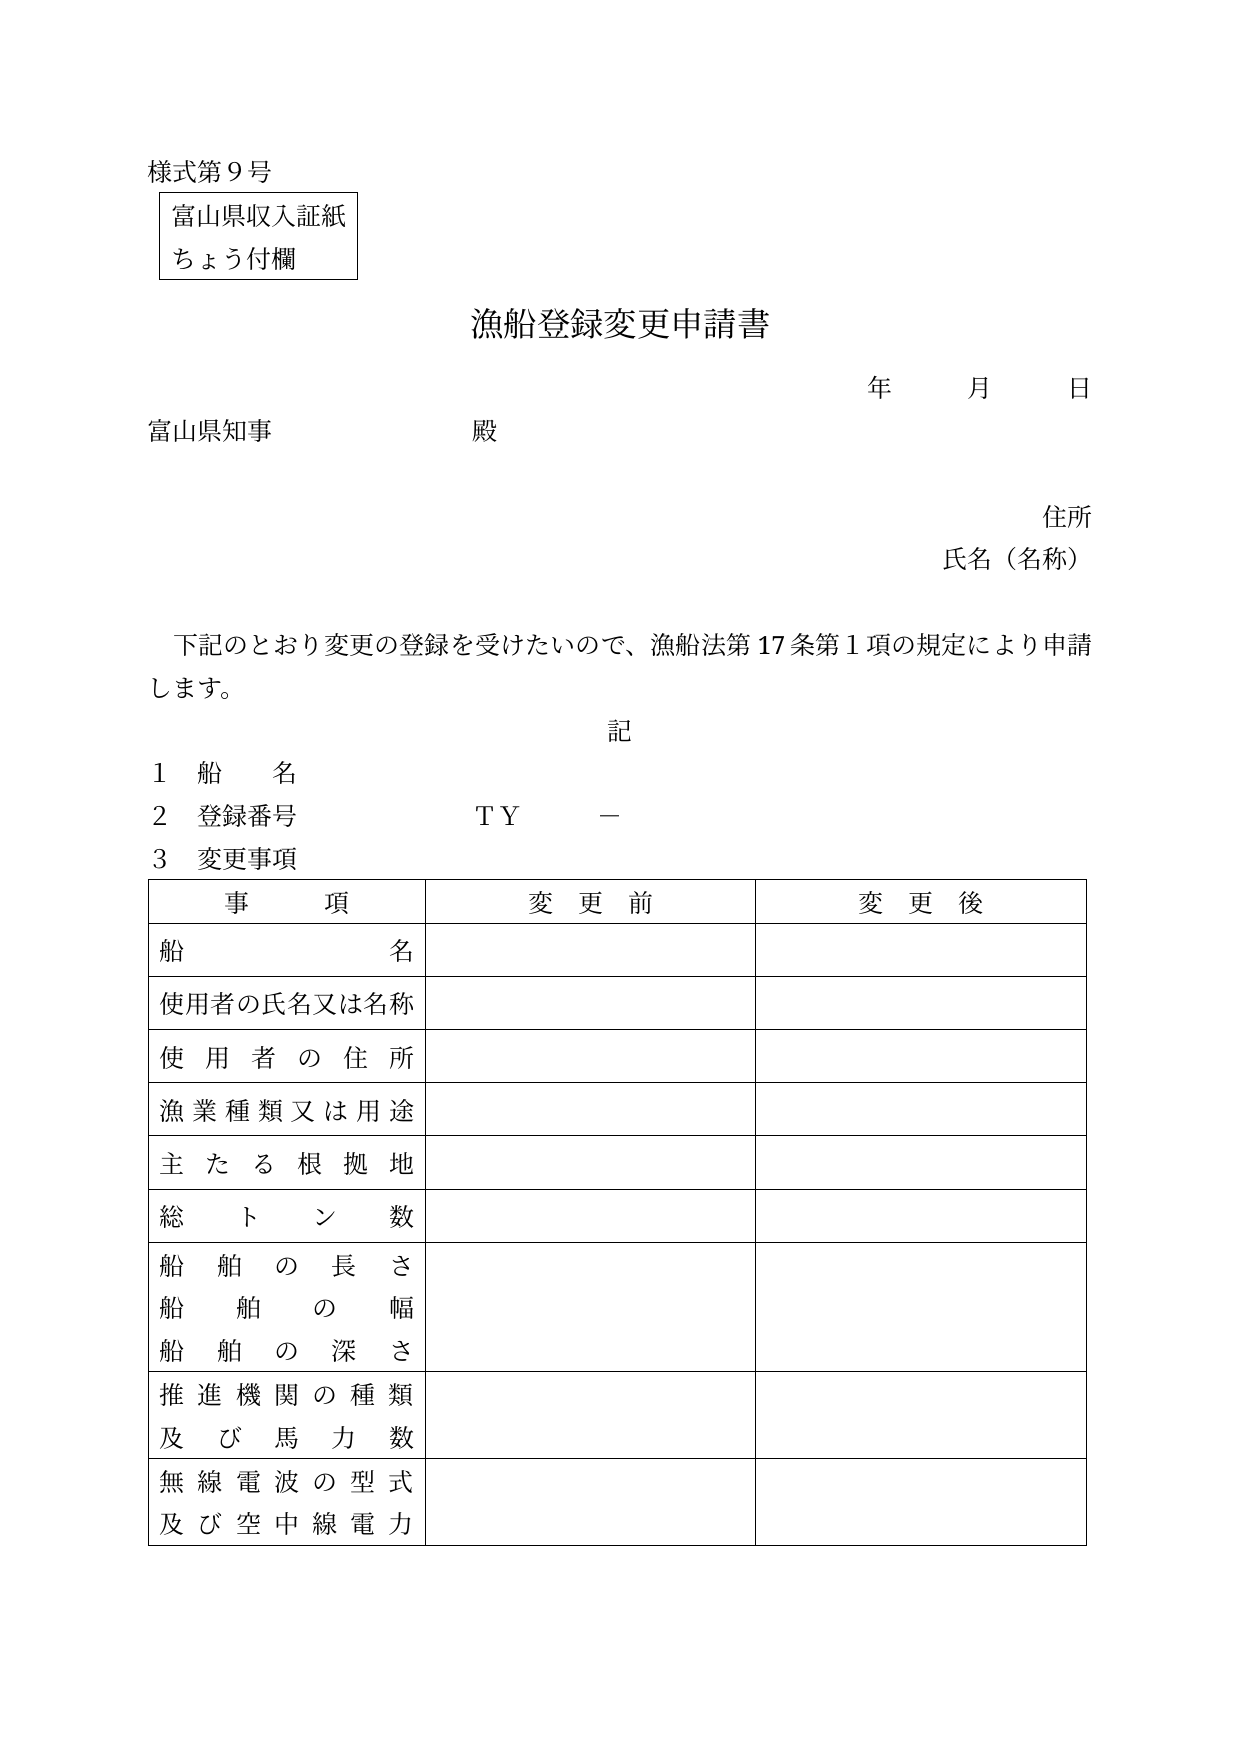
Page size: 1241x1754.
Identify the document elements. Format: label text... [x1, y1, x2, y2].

table_cell [756, 924, 1086, 976]
text 氏名（名称） [148, 537, 1092, 579]
table_cell [426, 977, 755, 1029]
table_cell [426, 1459, 755, 1544]
table_cell [426, 1083, 755, 1135]
table_cell 船舶の長さ 船舶の幅 船舶の深さ [149, 1243, 425, 1371]
table_cell [426, 1190, 755, 1242]
text 下記のとおり変更の登録を受けたいので、漁船法第17条第１項の規定により申請します。 [148, 622, 1092, 708]
table_header 変 更 後 [756, 880, 1086, 923]
table_cell [426, 1030, 755, 1082]
table_cell [756, 1136, 1086, 1188]
table_cell [756, 1372, 1086, 1458]
table_cell 漁業種類又は用途 [149, 1083, 425, 1135]
text ３ 変更事項 [148, 836, 1092, 879]
table_cell [426, 1243, 755, 1371]
text ２ 登録番号 ＴＹ － [148, 793, 1092, 836]
table_cell [756, 977, 1086, 1029]
table_cell 船名 [149, 924, 425, 976]
text 備考 船名、申請者及び使用者の氏名又は名称には、ふりがなを付けること。様式第９号 [148, 149, 1092, 192]
table_cell 使用者の氏名又は名称 [149, 977, 425, 1029]
text 記 [148, 708, 1092, 751]
table_cell 総トン数 [149, 1190, 425, 1242]
table_cell [756, 1243, 1086, 1371]
table_cell [756, 1459, 1086, 1544]
table_cell [426, 1136, 755, 1188]
text 年 月 日 [148, 365, 1092, 408]
table_header 富山県収入証紙 ちょう付欄 [160, 193, 357, 279]
table_cell 使用者の住所 [149, 1030, 425, 1082]
table_cell [426, 1372, 755, 1458]
table_header 変 更 前 [426, 880, 755, 923]
text 漁船登録変更申請書 [148, 280, 1092, 365]
table_header 事 項 [149, 880, 425, 923]
table_cell [756, 1190, 1086, 1242]
table_cell [426, 924, 755, 976]
text 住所 [148, 494, 1092, 537]
text １ 船 名 [148, 751, 1092, 793]
table_cell [756, 1083, 1086, 1135]
table_cell 無線電波の型式 及び空中線電力 [149, 1459, 425, 1544]
table_cell 主たる根拠地 [149, 1136, 425, 1188]
table_cell 推進機関の種類 及び馬力数 [149, 1372, 425, 1458]
text 富山県知事 殿 [148, 408, 1092, 451]
table_cell [756, 1030, 1086, 1082]
